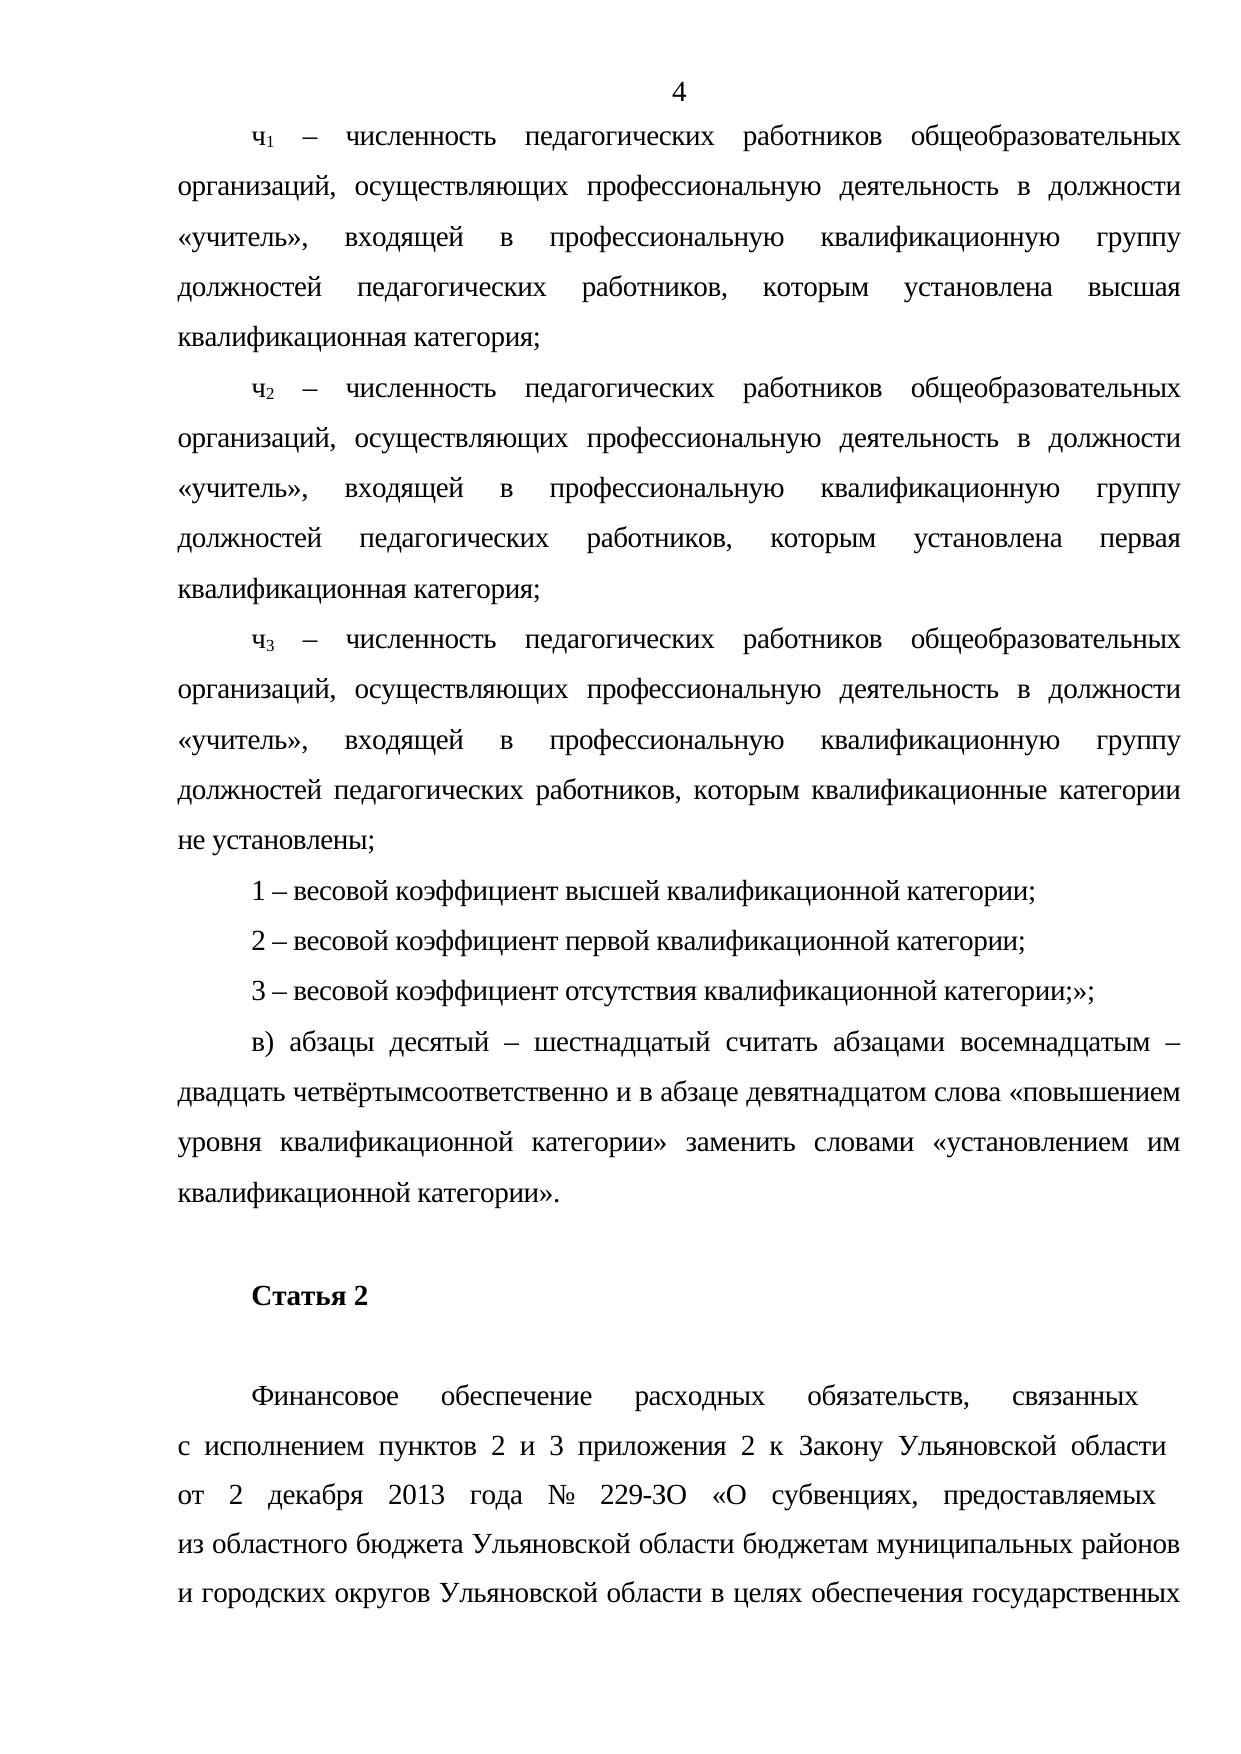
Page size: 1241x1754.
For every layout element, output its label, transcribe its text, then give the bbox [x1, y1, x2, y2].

text ч3 – численность педагогических работников общеобразовательных организаций, осуществляющих профессиональную деятельность в должности «учитель», входящей в профессиональную квалификационную группу должностей педагогических работников, которым квалификационные категории не установлены; [177, 621, 1181, 856]
text ч2 – численность педагогических работников общеобразовательных организаций, осуществляющих профессиональную деятельность в должности «учитель», входящей в профессиональную квалификационную группу должностей педагогических работников, которым установлена первая квалификационная категория; [177, 370, 1181, 604]
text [177, 1378, 1181, 1609]
text ч1 – численность педагогических работников общеобразовательных организаций, осуществляющих профессиональную деятельность в должности «учитель», входящей в профессиональную квалификационную группу должностей педагогических работников, которым установлена высшая квалификационная категория; [177, 118, 1181, 353]
text Статья 2 [177, 1278, 1181, 1311]
text 2 – весовой коэффициент первой квалификационной категории; [177, 923, 1181, 957]
text 3 – весовой коэффициент отсутствия квалификационной категории;»; [177, 973, 1181, 1007]
text 1 – весовой коэффициент высшей квалификационной категории; [177, 873, 1181, 906]
text в) абзацы десятый – шестнадцатый считать абзацами восемнадцатым – двадцать четвёртымсоответственно и в абзаце девятнадцатом слова «повышением уровня квалификационной категории» заменить словами «установлением им квалификационной категории». [177, 1024, 1181, 1208]
